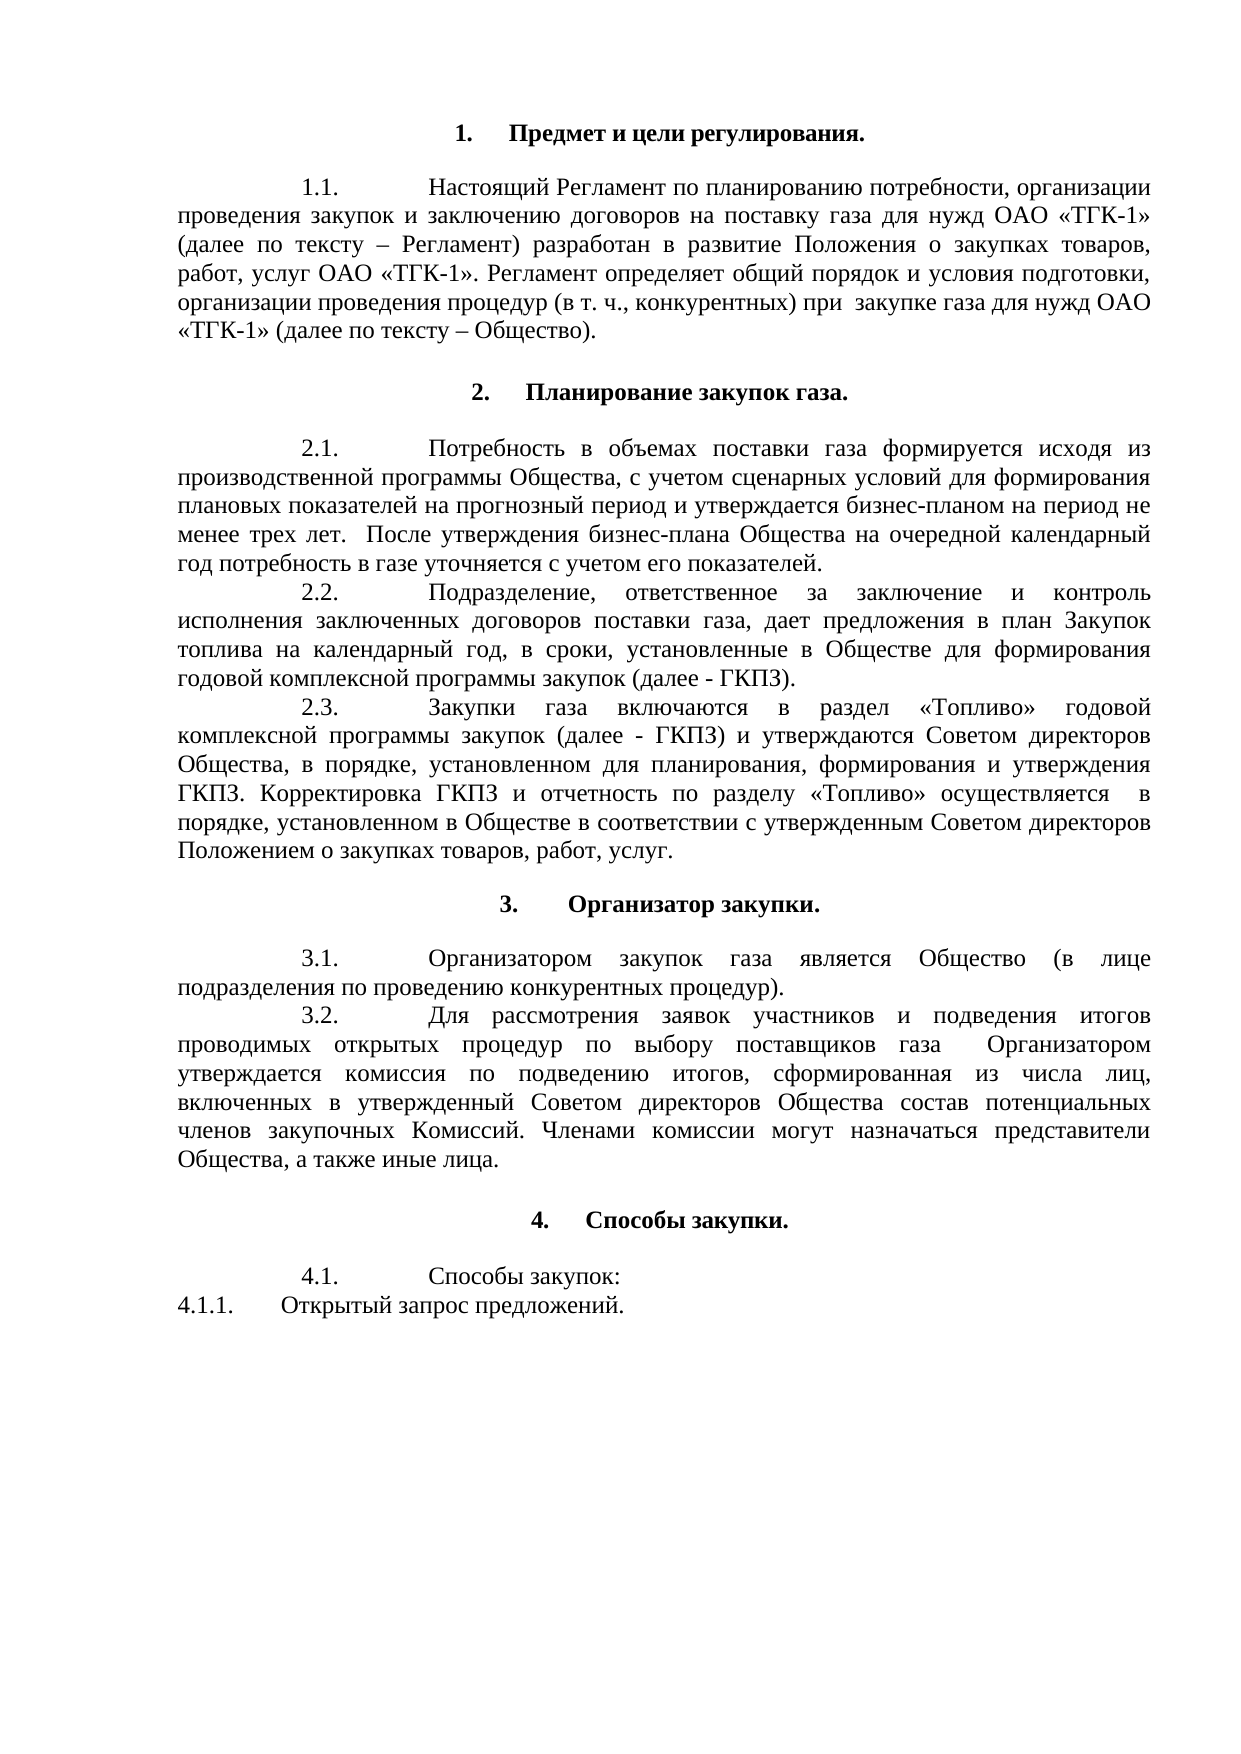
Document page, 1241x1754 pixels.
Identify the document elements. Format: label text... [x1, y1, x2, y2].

subtitle Способы закупок: [177, 1261, 1152, 1290]
subtitle Настоящий Регламент по планированию потребности, организации проведения закупок и заключению договоров на поставку газа для нужд ОАО «ТГК-1» (далее по тексту – Регламент) разработан в развитие Положения о закупках товаров, работ, услуг ОАО «ТГК-1». Регламент определяет общий порядок и условия подготовки, организации проведения процедур (в т. ч., конкурентных) при закупке газа для нужд ОАО «ТГК-1» (далее по тексту – Общество). [177, 172, 1152, 344]
subtitle Закупки газа включаются в раздел «Топливо» годовой комплексной программы закупок (далее - ГКПЗ) и утверждаются Советом директоров Общества, в порядке, установленном для планирования, формирования и утверждения ГКПЗ. Корректировка ГКПЗ и отчетность по разделу «Топливо» осуществляется в порядке, установленном в Обществе в соответствии с утвержденным Советом директоров Положением о закупках товаров, работ, услуг. [177, 692, 1152, 864]
subtitle Способы закупки. [177, 1198, 1152, 1236]
text Открытый запрос предложений. [177, 1290, 1152, 1319]
subtitle Организатором закупок газа является Общество (в лице подразделения по проведению конкурентных процедур). [177, 943, 1152, 1000]
text Организатор закупки. [177, 889, 1152, 918]
subtitle Потребность в объемах поставки газа формируется исходя из производственной программы Общества, с учетом сценарных условий для формирования плановых показателей на прогнозный период и утверждается бизнес-планом на период не менее трех лет. После утверждения бизнес-плана Общества на очередной календарный год потребность в газе уточняется с учетом его показателей. [177, 433, 1152, 577]
subtitle Для рассмотрения заявок участников и подведения итогов проводимых открытых процедур по выбору поставщиков газа Организатором утверждается комиссия по подведению итогов, сформированная из числа лиц, включенных в утвержденный Советом директоров Общества состав потенциальных членов закупочных Комиссий. Членами комиссии могут назначаться представители Общества, а также иные лица. [177, 1000, 1152, 1173]
subtitle Планирование закупок газа. [177, 369, 1152, 408]
subtitle Подразделение, ответственное за заключение и контроль исполнения заключенных договоров поставки газа, дает предложения в план Закупок топлива на календарный год, в сроки, установленные в Обществе для формирования годовой комплексной программы закупок (далее - ГКПЗ). [177, 577, 1152, 692]
subtitle Предмет и цели регулирования. [177, 118, 1152, 147]
